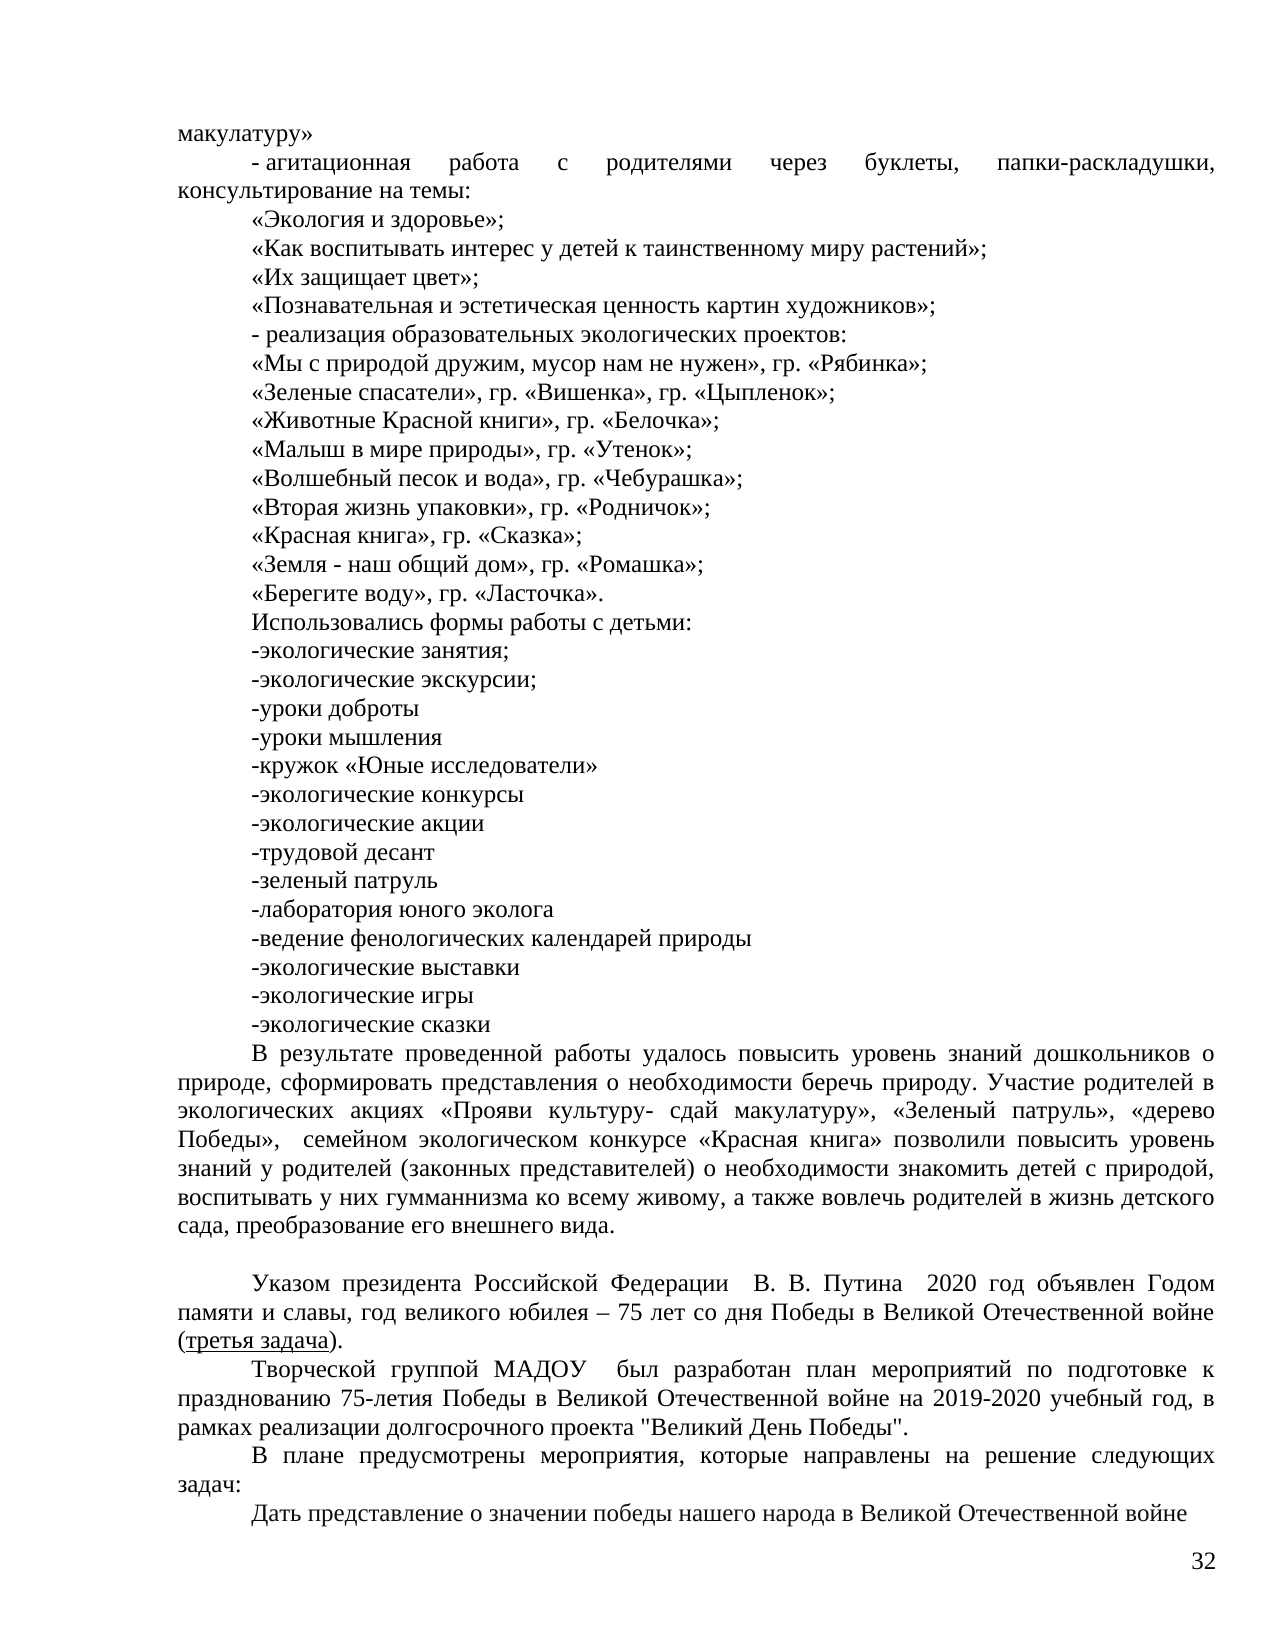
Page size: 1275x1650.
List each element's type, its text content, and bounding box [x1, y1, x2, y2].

text Использовались формы работы с детьми: [177, 607, 1216, 636]
text Дать представление о значении победы нашего народа в Великой Отечественной войне [177, 1498, 1216, 1527]
text «Их защищает цвет»; [177, 262, 1216, 291]
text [177, 118, 1216, 147]
text «Познавательная и эстетическая ценность картин художников»; [177, 291, 1216, 319]
text -уроки мышления [177, 722, 1216, 751]
text Указом президента Российской Федерации В. В. Путина 2020 год объявлен Годом памяти и славы, год великого юбилея – 75 лет со дня Победы в Великой Отечественной войне (третья задача). [177, 1268, 1216, 1354]
text -экологические занятия; [177, 636, 1216, 664]
text «Мы с природой дружим, мусор нам не нужен», гр. «Рябинка»; [177, 348, 1216, 377]
text -экологические игры [177, 981, 1216, 1009]
text -экологические выставки [177, 952, 1216, 981]
text «Волшебный песок и вода», гр. «Чебурашка»; [177, 463, 1216, 492]
text «Вторая жизнь упаковки», гр. «Родничок»; [177, 492, 1216, 521]
text Творческой группой МАДОУ был разработан план мероприятий по подготовке к празднованию 75-летия Победы в Великой Отечественной войне на 2019-2020 учебный год, в рамках реализации долгосрочного проекта "Великий День Победы". [177, 1354, 1216, 1441]
text «Красная книга», гр. «Сказка»; [177, 521, 1216, 549]
text -экологические конкурсы [177, 779, 1216, 808]
text В результате проведенной работы удалось повысить уровень знаний дошкольников о природе, сформировать представления о необходимости беречь природу. Участие родителей в экологических акциях «Прояви культуру- сдай макулатуру», «Зеленый патруль», «дерево Победы», семейном экологическом конкурсе «Красная книга» позволили повысить уровень знаний у родителей (законных представителей) о необходимости знакомить детей с природой, воспитывать у них гумманнизма ко всему живому, а также вовлечь родителей в жизнь детского сада, преобразование его внешнего вида. [177, 1038, 1216, 1239]
text -экологические акции [177, 808, 1216, 837]
text «Экология и здоровье»; [177, 204, 1216, 233]
text -ведение фенологических календарей природы [177, 923, 1216, 952]
text -трудовой десант [177, 837, 1216, 866]
text В плане предусмотрены мероприятия, которые направлены на решение следующих задач: [177, 1441, 1216, 1498]
text -экологические экскурсии; [177, 664, 1216, 693]
text «Зеленые спасатели», гр. «Вишенка», гр. «Цыпленок»; [177, 377, 1216, 406]
text -кружок «Юные исследователи» [177, 751, 1216, 779]
text - реализация образовательных экологических проектов: [177, 319, 1216, 348]
text -уроки доброты [177, 693, 1216, 722]
text «Берегите воду», гр. «Ласточка». [177, 578, 1216, 607]
text «Земля - наш общий дом», гр. «Ромашка»; [177, 549, 1216, 578]
text - агитационная работа с родителями через буклеты, папки-раскладушки, консультирование на темы: [177, 147, 1216, 204]
text -лаборатория юного эколога [177, 894, 1216, 923]
text «Малыш в мире природы», гр. «Утенок»; [177, 434, 1216, 463]
text -экологические сказки [177, 1009, 1216, 1038]
text -зеленый патруль [177, 866, 1216, 894]
text «Животные Красной книги», гр. «Белочка»; [177, 406, 1216, 434]
text «Как воспитывать интерес у детей к таинственному миру растений»; [177, 233, 1216, 262]
